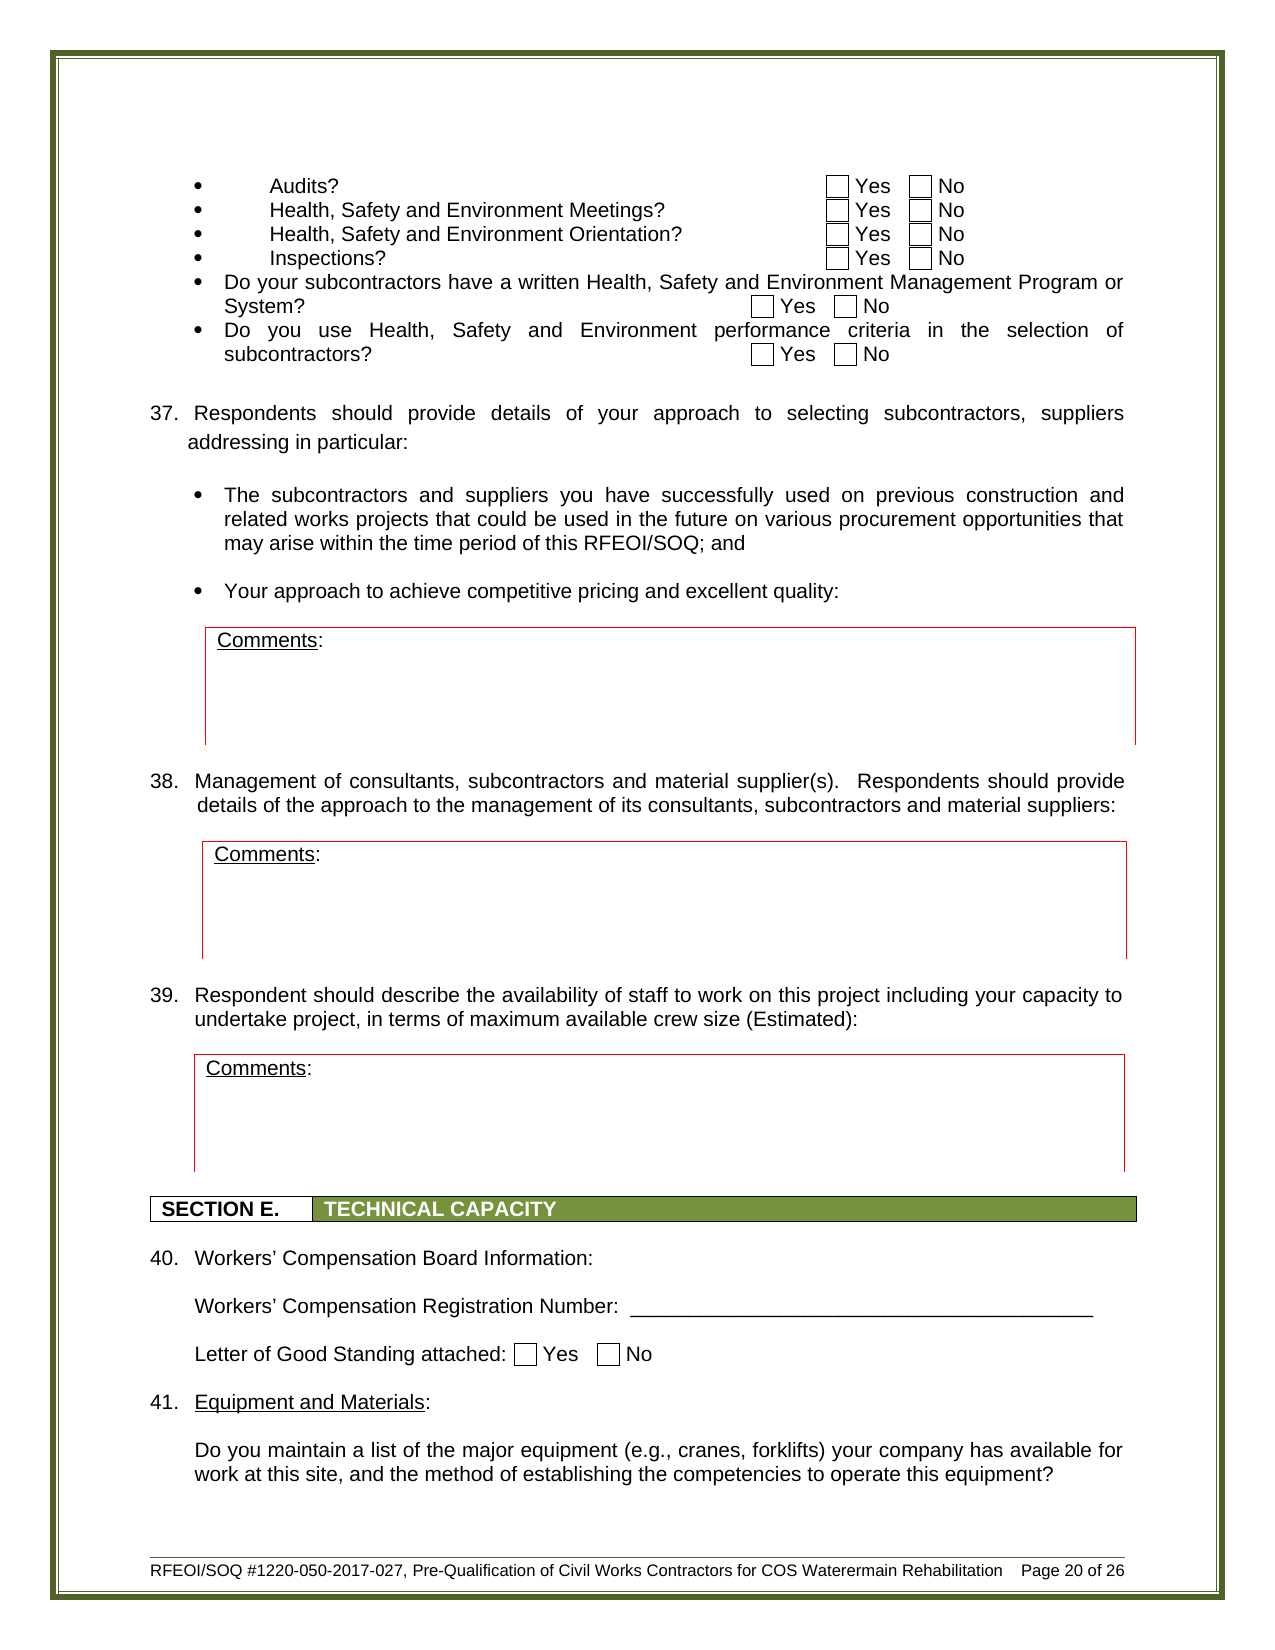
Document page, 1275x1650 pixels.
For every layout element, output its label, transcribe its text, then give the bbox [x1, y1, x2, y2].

text 40. Workers’ Compensation Board Information: [150, 1246, 1125, 1270]
table_header Comments: [195, 1055, 1124, 1172]
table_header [139, 150, 1136, 841]
text Letter of Good Standing attached: Yes No [150, 1342, 1125, 1366]
table_header SECTION E. [151, 1197, 312, 1221]
table_header TECHNICAL CAPACITY [313, 1197, 1136, 1221]
text 39. Respondent should describe the availability of staff to work on this project including your capacity to undertake project, in terms of maximum available crew size (Estimated): [150, 982, 1125, 1030]
table_cell Comments: [203, 842, 1126, 958]
text 41. Equipment and Materials: [150, 1390, 1125, 1414]
text Workers’ Compensation Registration Number: ________________________________________ [150, 1294, 1125, 1318]
text Do you maintain a list of the major equipment (e.g., cranes, forklifts) your company has available for work at this site, and the method of establishing the competencies to operate this equipment? [150, 1438, 1125, 1486]
